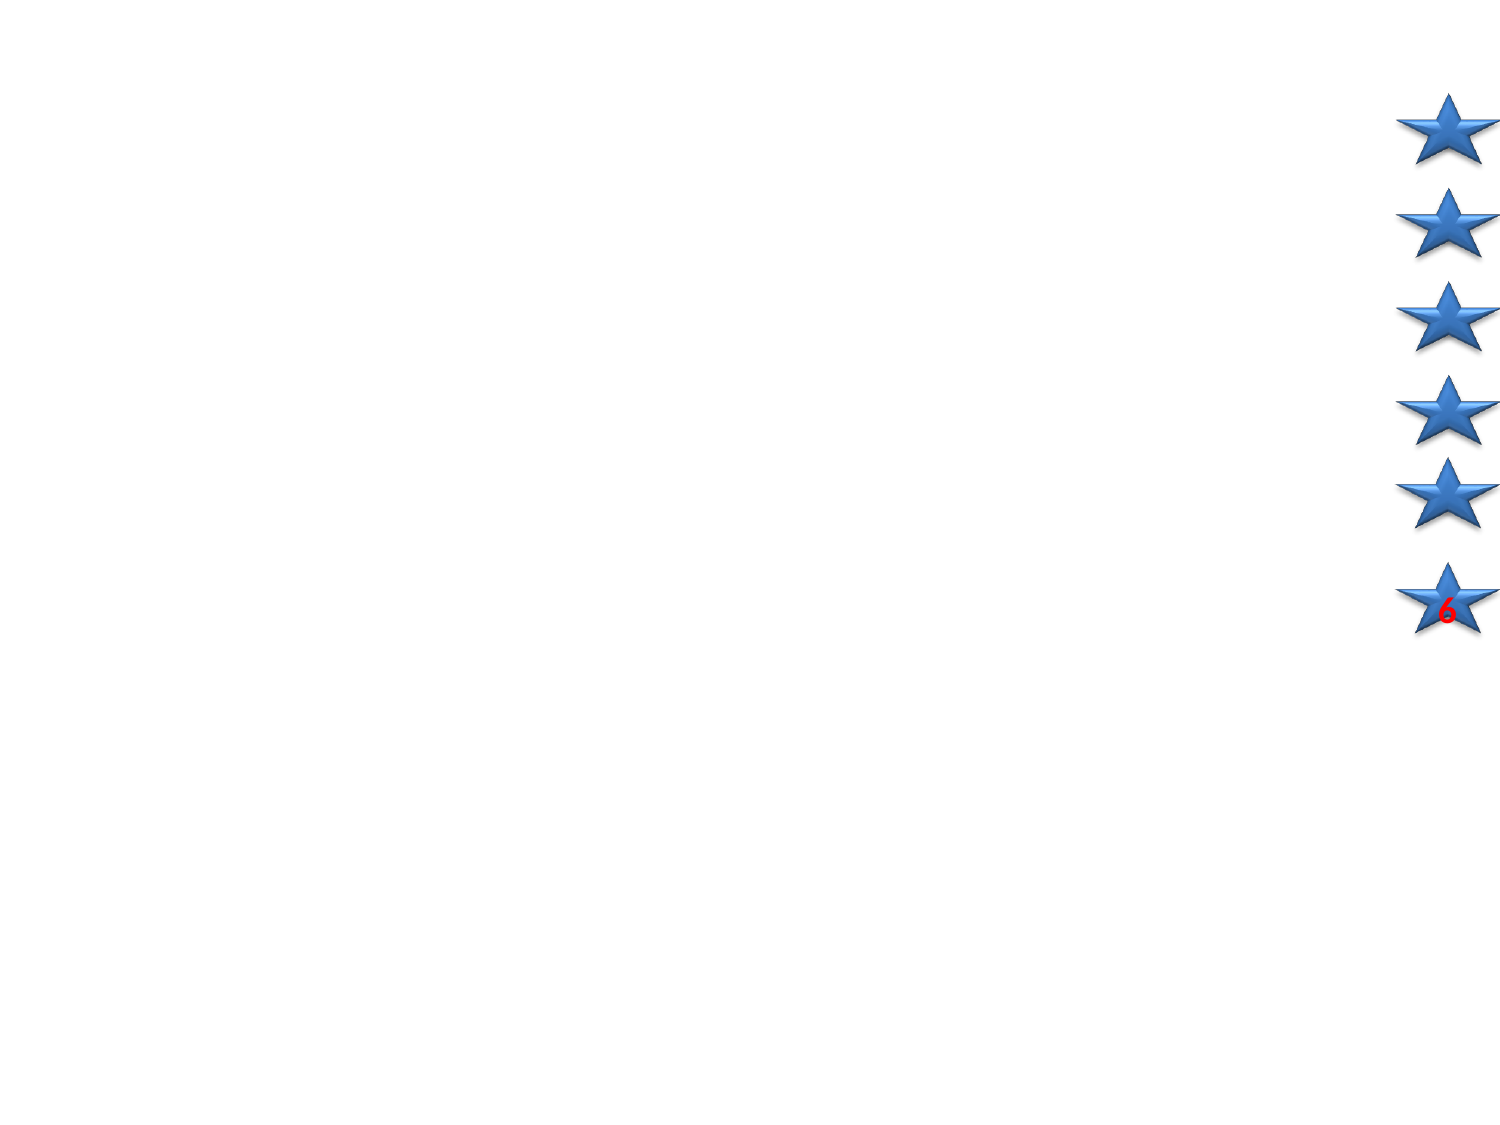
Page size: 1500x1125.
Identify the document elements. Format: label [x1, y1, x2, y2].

picture [1387, 90, 1500, 554]
picture [1387, 558, 1500, 659]
